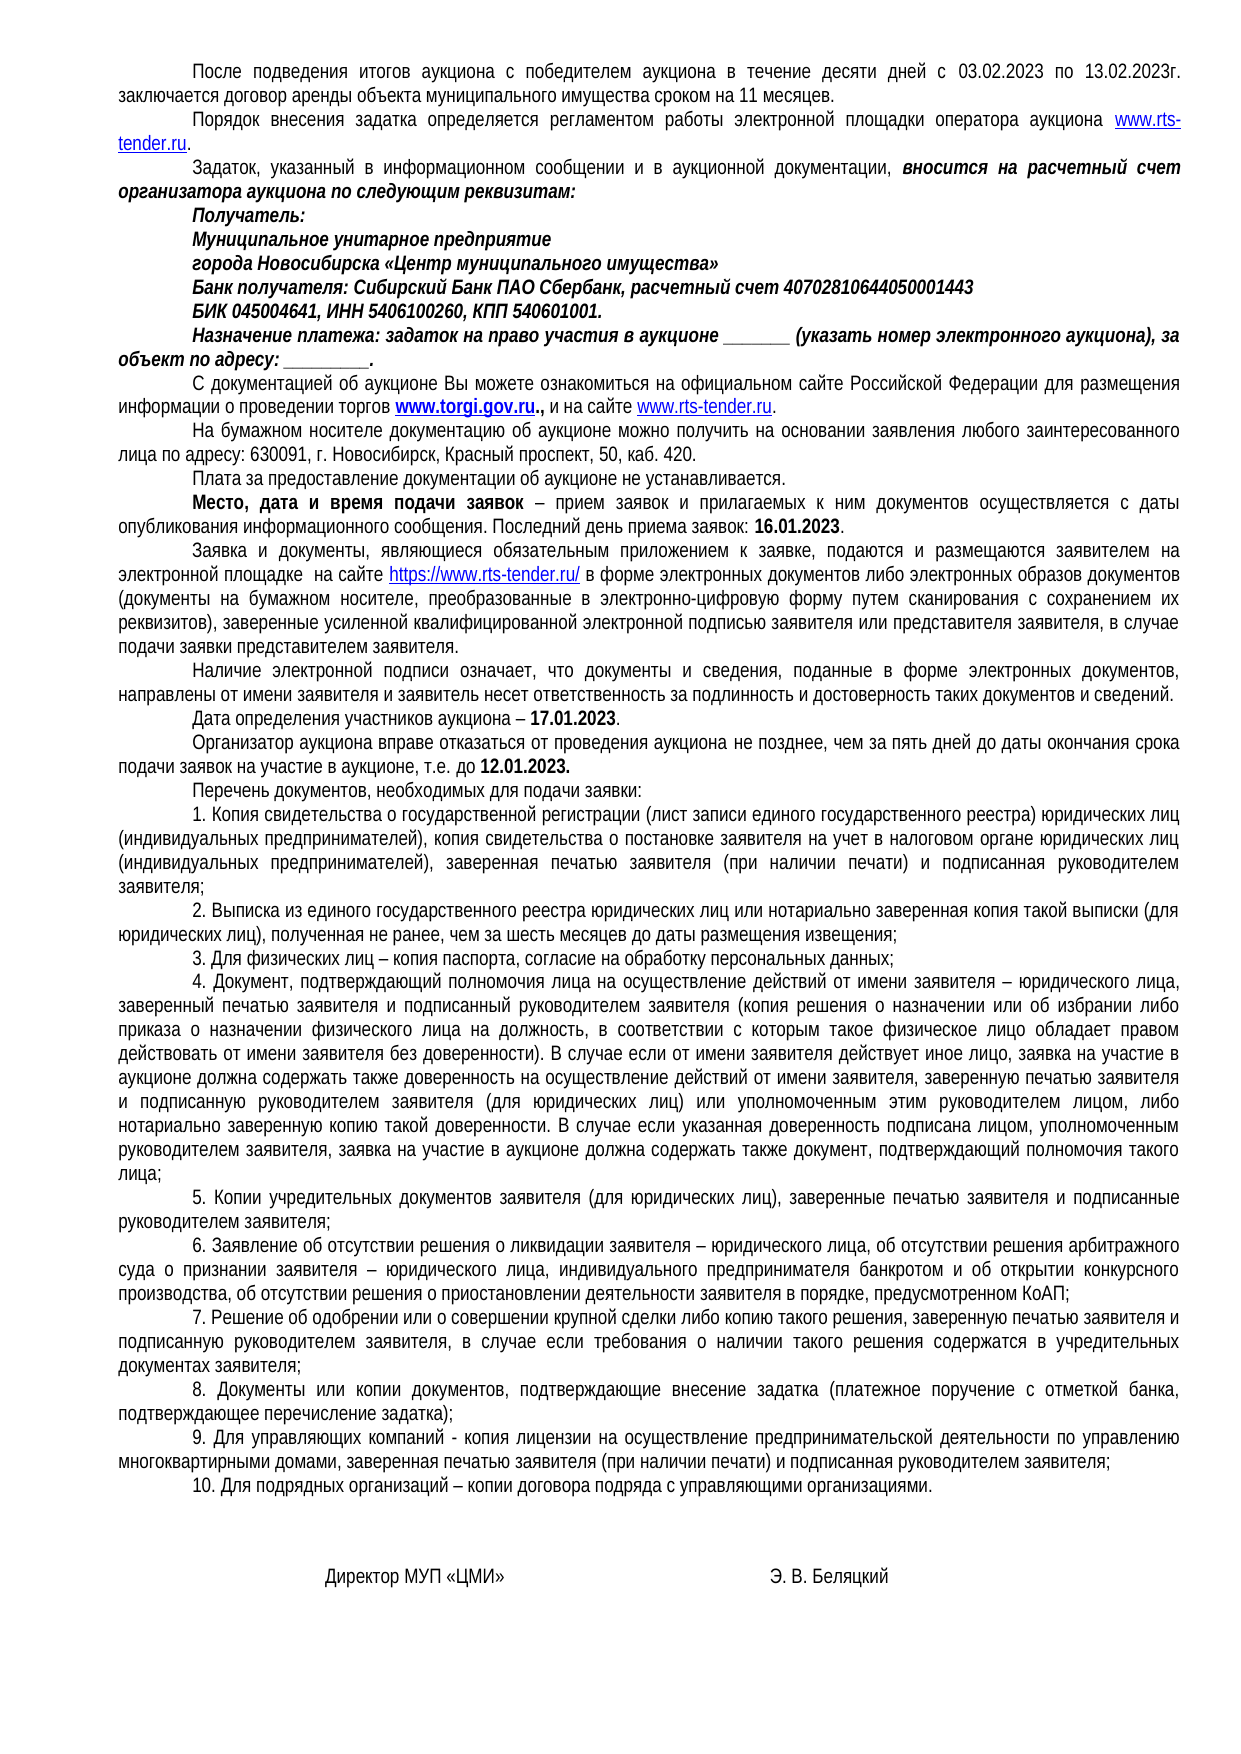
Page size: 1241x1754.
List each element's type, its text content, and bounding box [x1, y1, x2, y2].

text БИК 045004641, ИНН 5406100260, КПП 540601001. [118, 299, 1181, 323]
text Перечень документов, необходимых для подачи заявки: [118, 778, 1181, 802]
text Банк получателя: Сибирский Банк ПАО Сбербанк, расчетный счет 40702810644050001443 [118, 275, 1181, 299]
text 5. Копии учредительных документов заявителя (для юридических лиц), заверенные печатью заявителя и подписанные руководителем заявителя; [118, 1185, 1181, 1233]
text Задаток, указанный в информационном сообщении и в аукционной документации, вносится на расчетный счет организатора аукциона по следующим реквизитам: [118, 155, 1181, 203]
text 2. Выписка из единого государственного реестра юридических лиц или нотариально заверенная копия такой выписки (для юридических лиц), полученная не ранее, чем за шесть месяцев до даты размещения извещения; [118, 898, 1181, 946]
text 10. Для подрядных организаций – копии договора подряда с управляющими организациями. [118, 1473, 1181, 1497]
text Назначение платежа: задаток на право участия в аукционе _______ (указать номер электронного аукциона), за объект по адресу: _________. [118, 323, 1181, 371]
text 9. Для управляющих компаний - копия лицензии на осуществление предпринимательской деятельности по управлению многоквартирными домами, заверенная печатью заявителя (при наличии печати) и подписанная руководителем заявителя; [118, 1425, 1181, 1473]
text После подведения итогов аукциона с победителем аукциона в течение десяти дней с 03.02.2023 по 13.02.2023г. заключается договор аренды объекта муниципального имущества сроком на 11 месяцев. [118, 59, 1181, 107]
text 7. Решение об одобрении или о совершении крупной сделки либо копию такого решения, заверенную печатью заявителя и подписанную руководителем заявителя, в случае если требования о наличии такого решения содержатся в учредительных документах заявителя; [118, 1305, 1181, 1377]
text города Новосибирска «Центр муниципального имущества» [118, 251, 1181, 275]
text 3. Для физических лиц – копия паспорта, согласие на обработку персональных данных; [118, 946, 1181, 969]
text Порядок внесения задатка определяется регламентом работы электронной площадки оператора аукциона www.rts-tender.ru. [118, 107, 1181, 155]
text 4. Документ, подтверждающий полномочия лица на осуществление действий от имени заявителя – юридического лица, заверенный печатью заявителя и подписанный руководителем заявителя (копия решения о назначении или об избрании либо приказа о назначении физического лица на должность, в соответствии с которым такое физическое лицо обладает правом действовать от имени заявителя без доверенности). В случае если от имени заявителя действует иное лицо, заявка на участие в аукционе должна содержать также доверенность на осуществление действий от имени заявителя, заверенную печатью заявителя и подписанную руководителем заявителя (для юридических лиц) или уполномоченным этим руководителем лицом, либо нотариально заверенную копию такой доверенности. В случае если указанная доверенность подписана лицом, уполномоченным руководителем заявителя, заявка на участие в аукционе должна содержать также документ, подтверждающий полномочия такого лица; [118, 969, 1181, 1185]
text 8. Документы или копии документов, подтверждающие внесение задатка (платежное поручение с отметкой банка, подтверждающее перечисление задатка); [118, 1377, 1181, 1425]
text 1. Копия свидетельства о государственной регистрации (лист записи единого государственного реестра) юридических лиц (индивидуальных предпринимателей), копия свидетельства о постановке заявителя на учет в налоговом органе юридических лиц (индивидуальных предпринимателей), заверенная печатью заявителя (при наличии печати) и подписанная руководителем заявителя; [118, 802, 1181, 898]
text Плата за предоставление документации об аукционе не устанавливается. [118, 466, 1181, 490]
text Наличие электронной подписи означает, что документы и сведения, поданные в форме электронных документов, направлены от имени заявителя и заявитель несет ответственность за подлинность и достоверность таких документов и сведений. [118, 658, 1181, 706]
text Место, дата и время подачи заявок – прием заявок и прилагаемых к ним документов осуществляется с даты опубликования информационного сообщения. Последний день приема заявок: 16.01.2023. [118, 490, 1181, 538]
text Заявка и документы, являющиеся обязательным приложением к заявке, подаются и размещаются заявителем на электронной площадке на сайте https://www.rts-tender.ru/ в форме электронных документов либо электронных образов документов (документы на бумажном носителе, преобразованные в электронно-цифровую форму путем сканирования с сохранением их реквизитов), заверенные усиленной квалифицированной электронной подписью заявителя или представителя заявителя, в случае подачи заявки представителем заявителя. [118, 538, 1181, 658]
text Муниципальное унитарное предприятие [118, 227, 1181, 251]
text Дата определения участников аукциона – 17.01.2023. [118, 706, 1181, 730]
text 6. Заявление об отсутствии решения о ликвидации заявителя – юридического лица, об отсутствии решения арбитражного суда о признании заявителя – юридического лица, индивидуального предпринимателя банкротом и об открытии конкурсного производства, об отсутствии решения о приостановлении деятельности заявителя в порядке, предусмотренном КоАП; [118, 1233, 1181, 1305]
text Получатель: [118, 203, 1181, 227]
text Организатор аукциона вправе отказаться от проведения аукциона не позднее, чем за пять дней до даты окончания срока подачи заявок на участие в аукционе, т.е. до 12.01.2023. [118, 730, 1181, 778]
text С документацией об аукционе Вы можете ознакомиться на официальном сайте Российской Федерации для размещения информации о проведении торгов www.torgi.gov.ru., и на сайте www.rts-tender.ru. [118, 371, 1181, 418]
text На бумажном носителе документацию об аукционе можно получить на основании заявления любого заинтересованного лица по адресу: . Новосибирск, Красный проспект, 50, каб. 420. [118, 418, 1181, 466]
text Директор МУП «ЦМИ» Э. В. Беляцкий [325, 1565, 1181, 1588]
